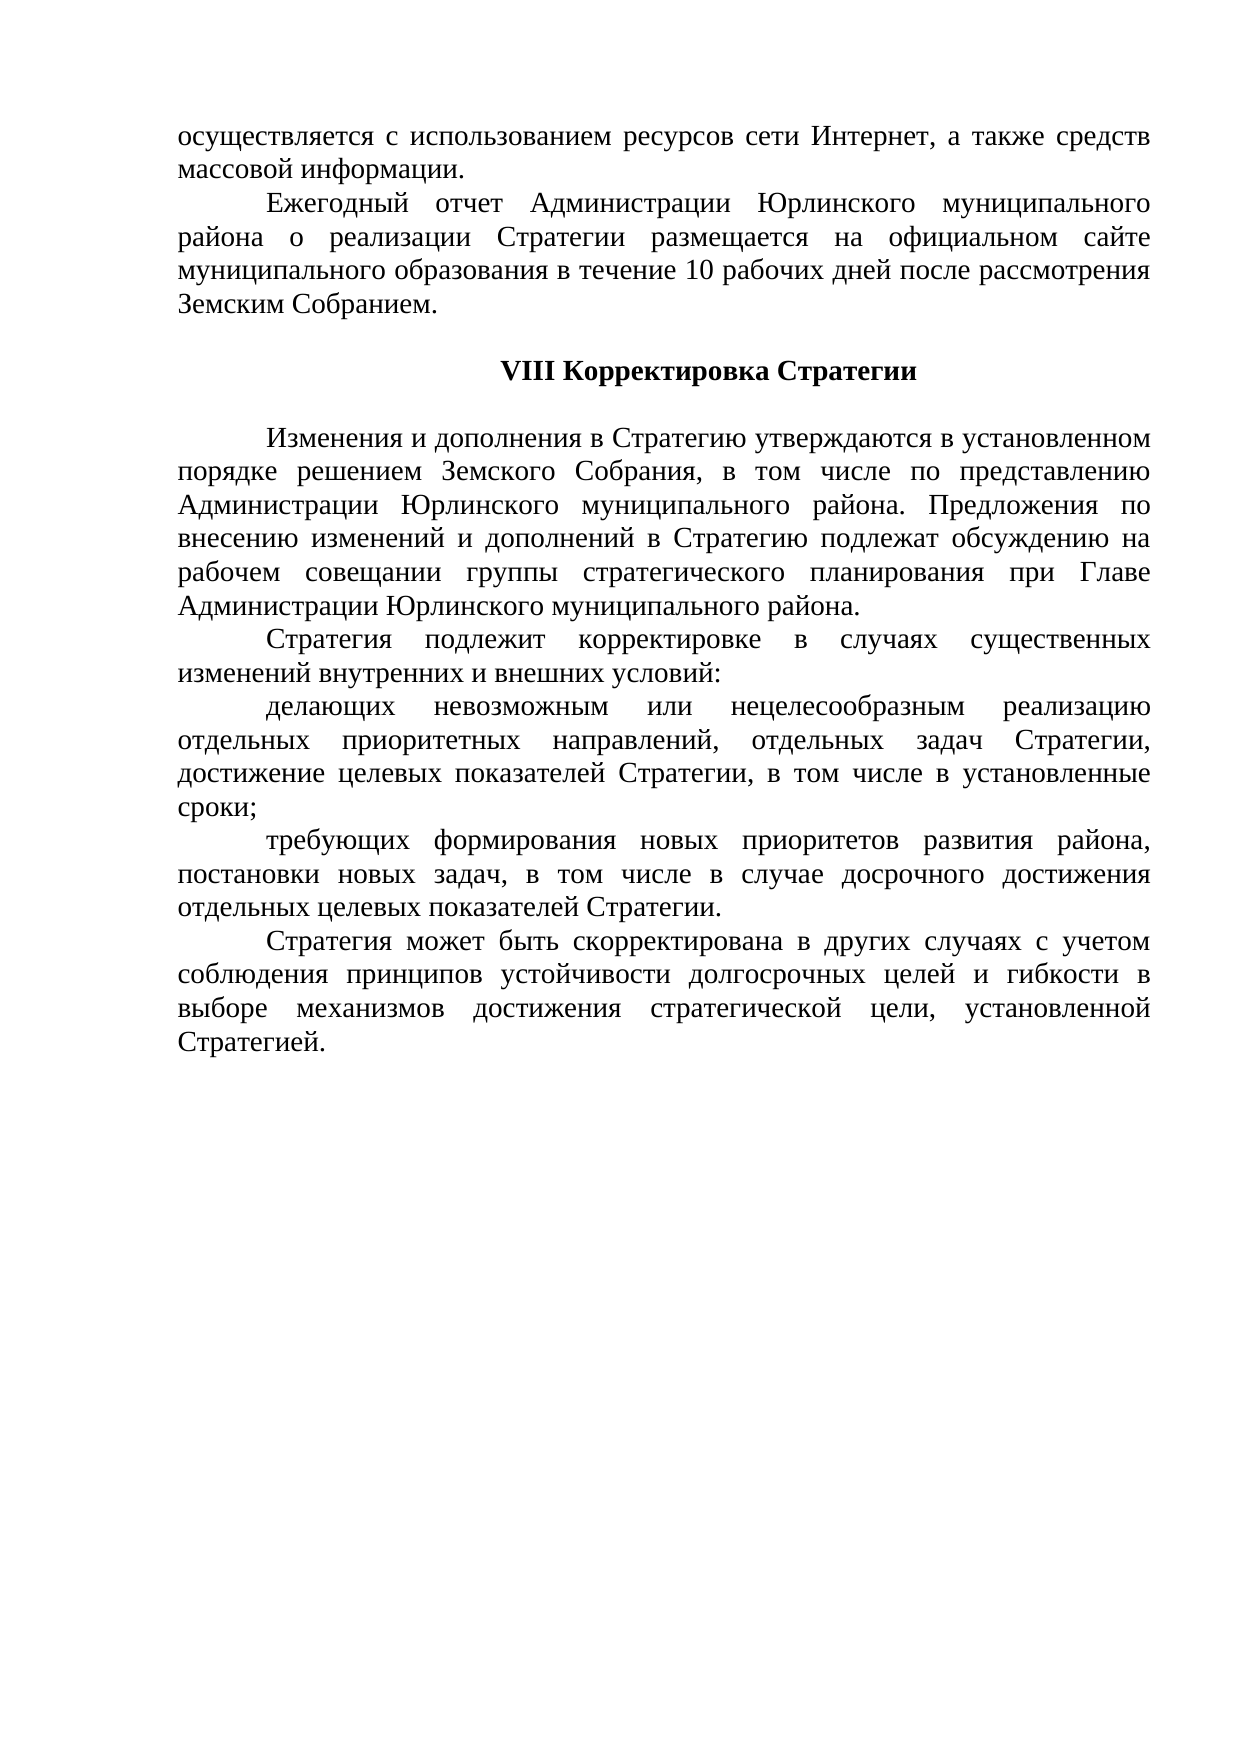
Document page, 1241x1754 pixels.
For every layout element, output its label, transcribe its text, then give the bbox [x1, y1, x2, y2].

text Ежегодный отчет Администрации Юрлинского муниципального района о реализации Стратегии размещается на официальном сайте муниципального образования в течение 10 рабочих дней после рассмотрения Земским Собранием. [177, 185, 1152, 319]
text Стратегия может быть скорректирована в других случаях с учетом соблюдения принципов устойчивости долгосрочных целей и гибкости в выборе механизмов достижения стратегической цели, установленной Стратегией. [177, 923, 1152, 1057]
text требующих формирования новых приоритетов развития района, постановки новых задач, в том числе в случае досрочного достижения отдельных целевых показателей Стратегии. [177, 822, 1152, 923]
text Стратегия подлежит корректировке в случаях существенных изменений внутренних и внешних условий: [177, 621, 1152, 688]
text делающих невозможным или нецелесообразным реализацию отдельных приоритетных направлений, отдельных задач Стратегии, достижение целевых показателей Стратегии, в том числе в установленные сроки; [177, 688, 1152, 822]
text VIII Корректировка Стратегии [177, 353, 1152, 386]
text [177, 118, 1152, 185]
text Изменения и дополнения в Стратегию утверждаются в установленном порядке решением Земского Собрания, в том числе по представлению Администрации Юрлинского муниципального района. Предложения по внесению изменений и дополнений в Стратегию подлежат обсуждению на рабочем совещании группы стратегического планирования при Главе Администрации Юрлинского муниципального района. [177, 420, 1152, 621]
